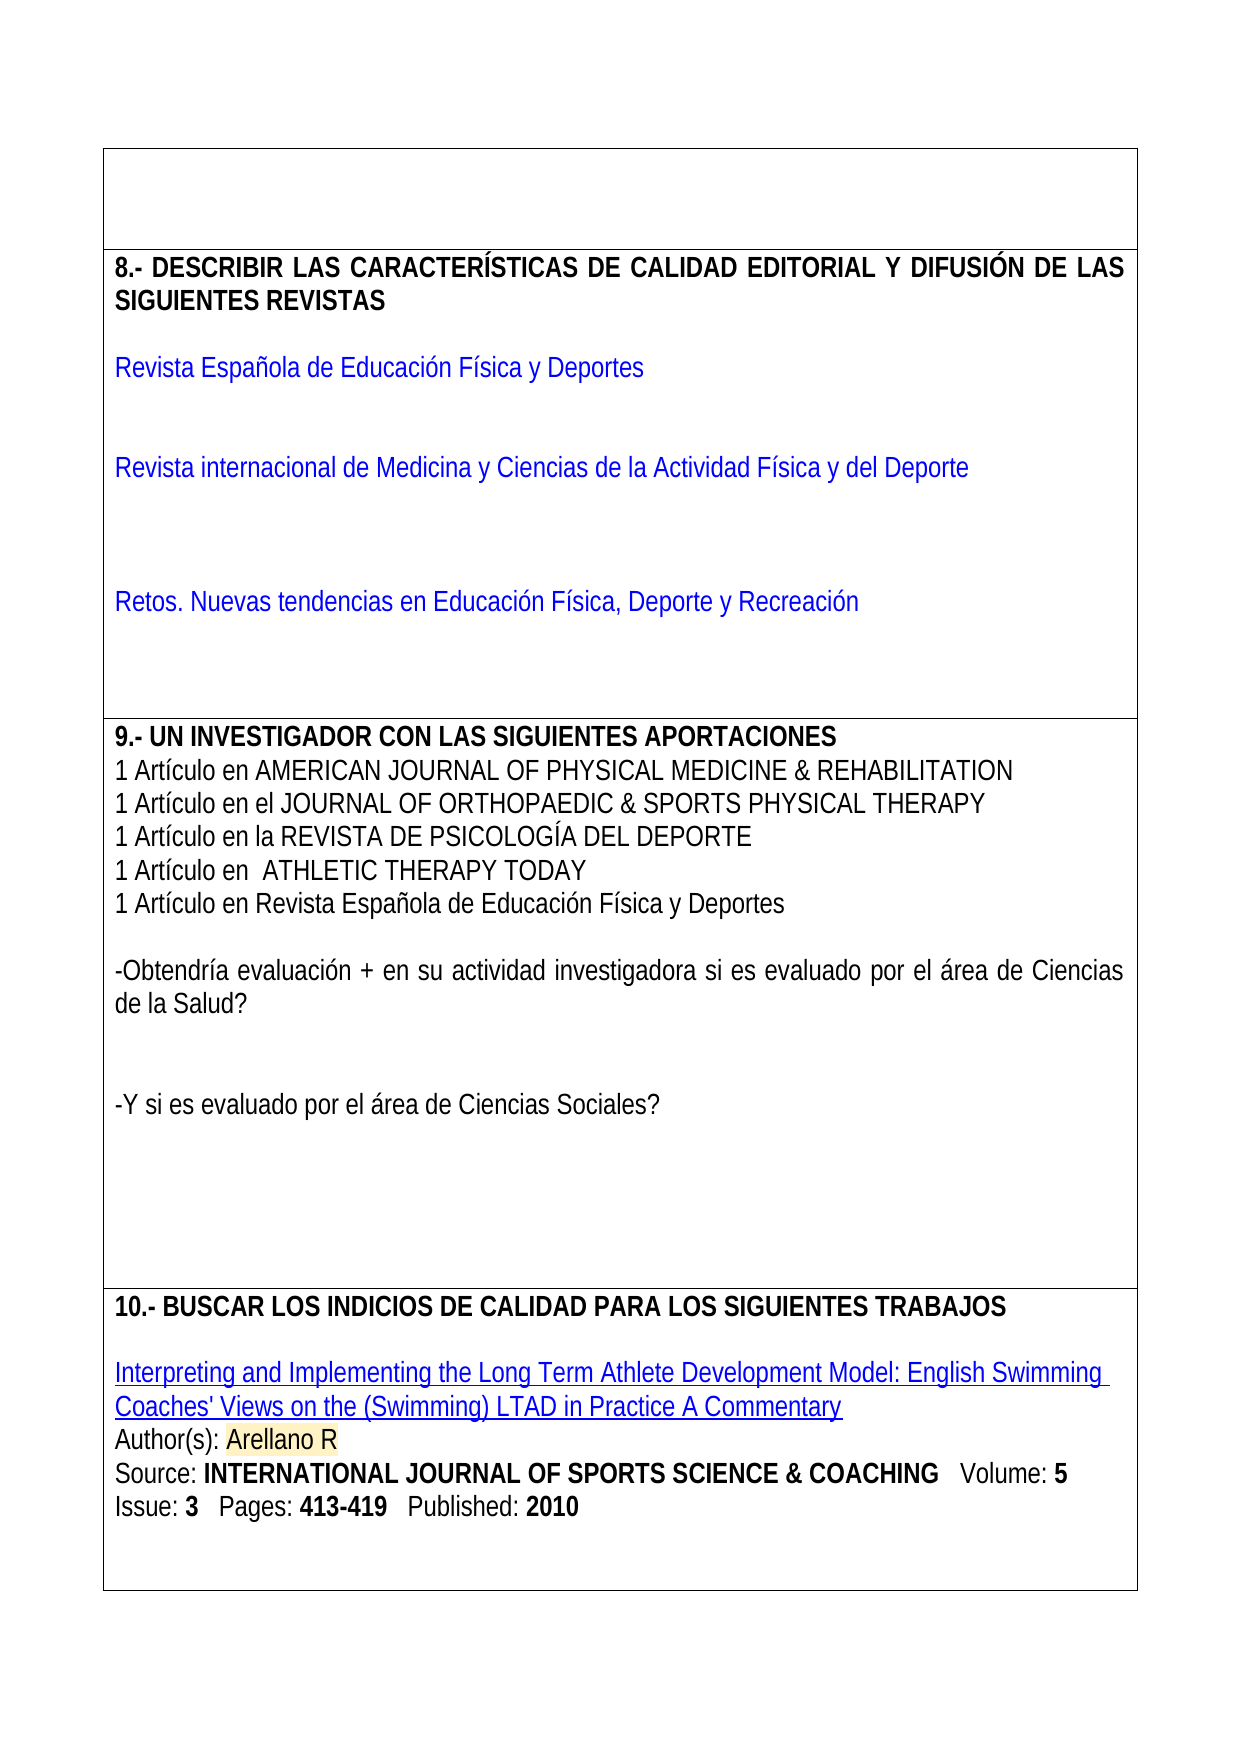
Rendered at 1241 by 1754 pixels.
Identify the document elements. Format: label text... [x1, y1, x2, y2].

table_cell 8.- DESCRIBIR LAS CARACTERÍSTICAS DE CALIDAD EDITORIAL Y DIFUSIÓN DE LAS SIGUIENTES REVISTAS Revista Española de Educación Física y Deportes Revista internacional de Medicina y Ciencias de la Actividad Física y del Deporte Retos. Nuevas tendencias en Educación Física, Deporte y Recreación [104, 250, 1137, 718]
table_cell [104, 149, 1137, 249]
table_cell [104, 1289, 1137, 1589]
table_cell 9.- UN INVESTIGADOR CON LAS SIGUIENTES APORTACIONES 1 Artículo en AMERICAN JOURNAL OF PHYSICAL MEDICINE & REHABILITATION 1 Artículo en el JOURNAL OF ORTHOPAEDIC & SPORTS PHYSICAL THERAPY 1 Artículo en la REVISTA DE PSICOLOGÍA DEL DEPORTE 1 Artículo en ATHLETIC THERAPY TODAY 1 Artículo en Revista Española de Educación Física y Deportes -Obtendría evaluación + en su actividad investigadora si es evaluado por el área de Ciencias de la Salud? -Y si es evaluado por el área de Ciencias Sociales? [104, 719, 1137, 1288]
